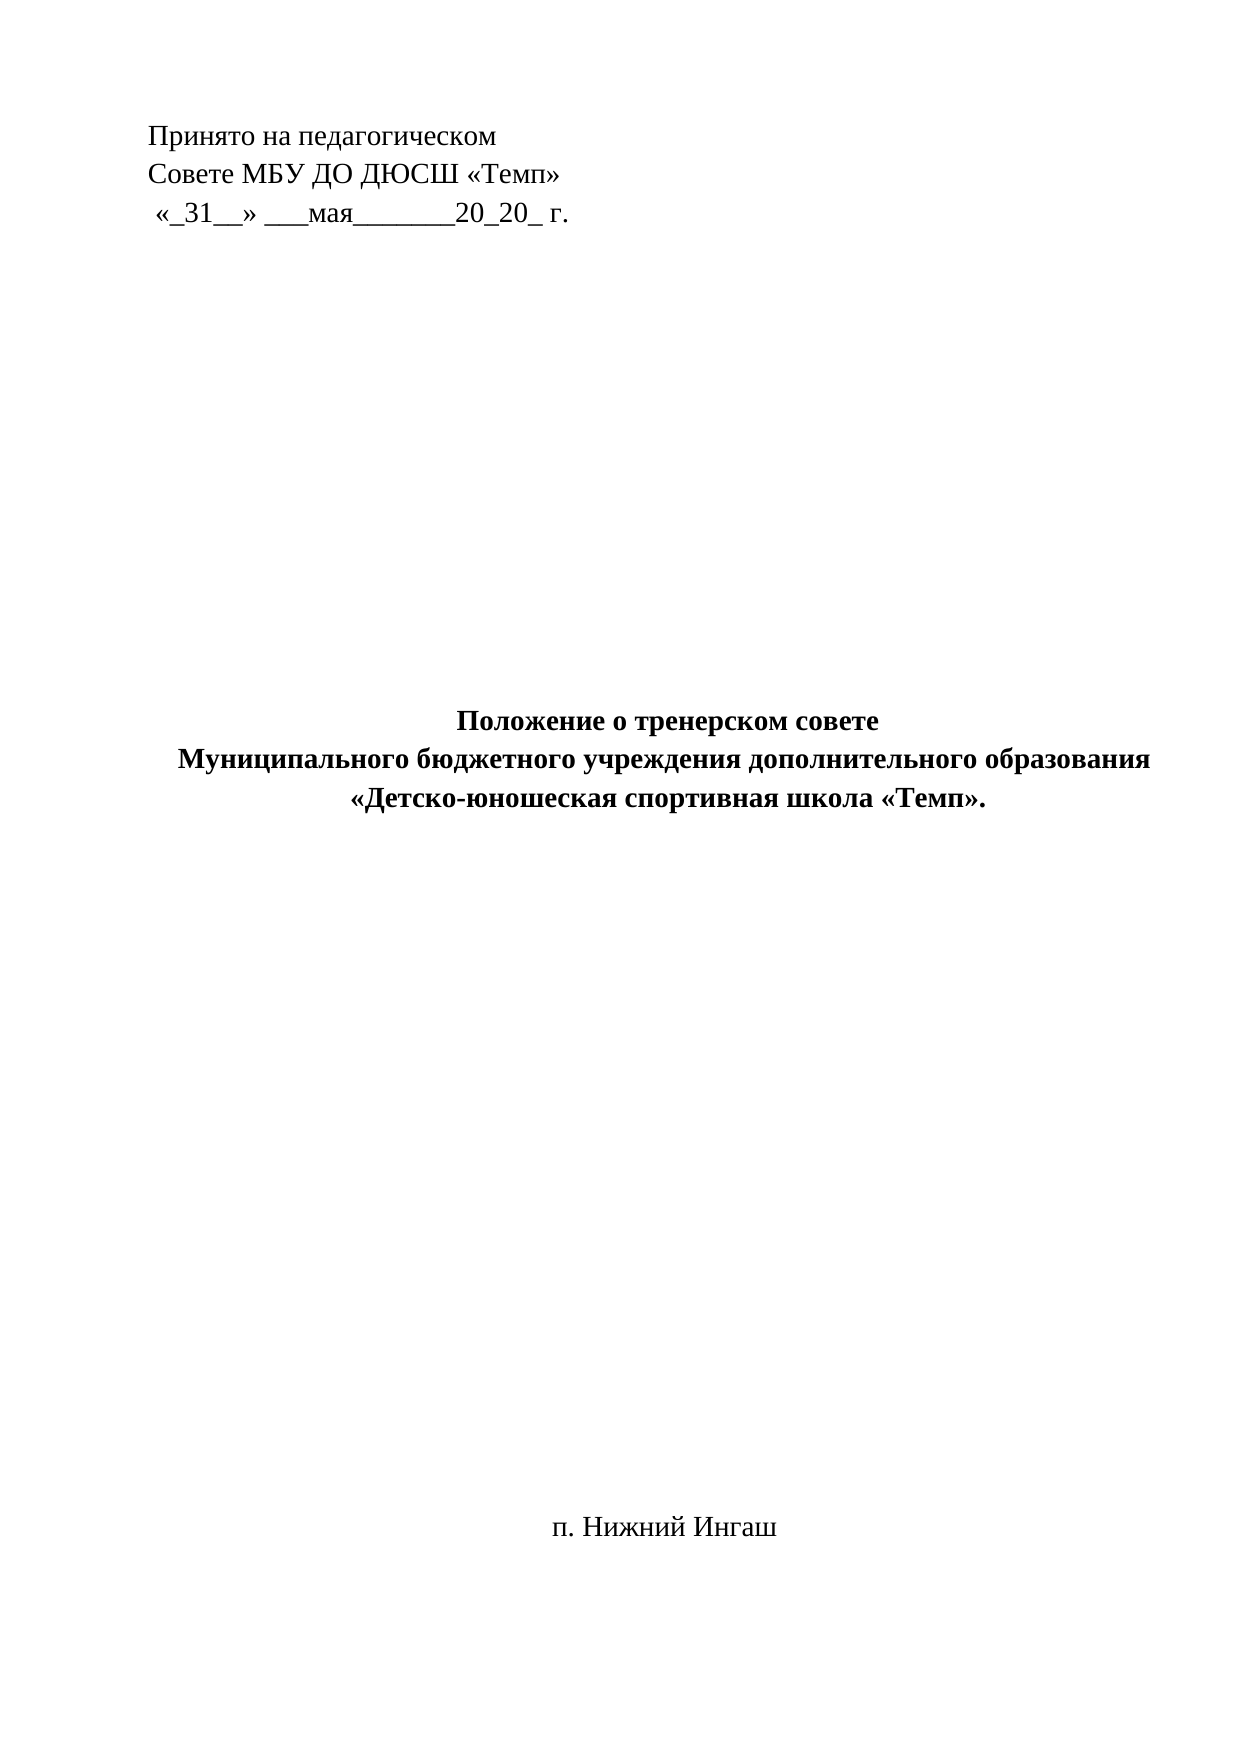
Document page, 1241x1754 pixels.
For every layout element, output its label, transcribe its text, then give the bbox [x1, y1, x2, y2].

text «Детско-юношеская спортивная школа «Темп». [148, 780, 1181, 814]
text Положение о тренерском совете [148, 703, 1181, 737]
text п. Нижний Ингаш [148, 1509, 1181, 1543]
text Принято на педагогическом [148, 118, 1181, 152]
text Совете МБУ ДО ДЮСШ «Темп» [148, 157, 1181, 190]
text «_31__» ___мая_______20_20_ г. [148, 195, 1181, 229]
text Муниципального бюджетного учреждения дополнительного образования [148, 742, 1181, 775]
